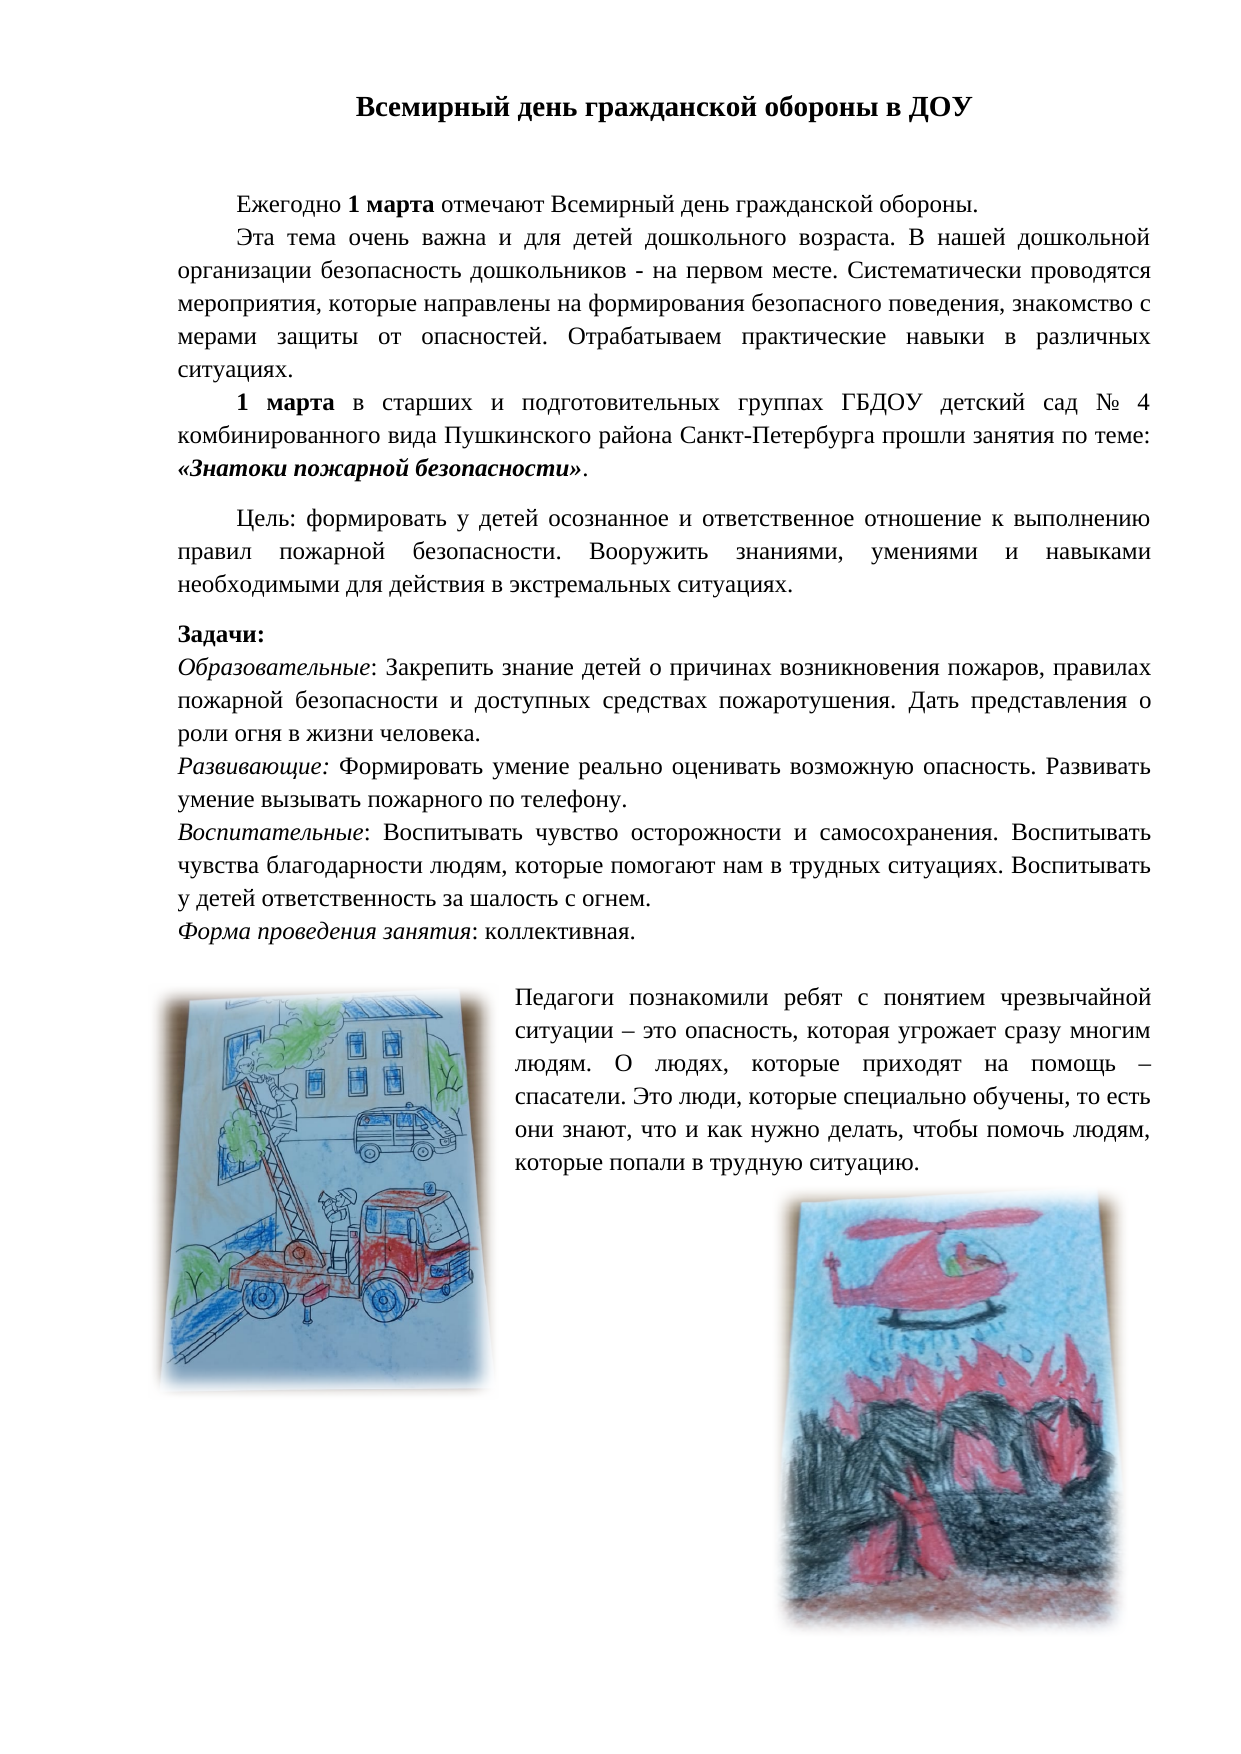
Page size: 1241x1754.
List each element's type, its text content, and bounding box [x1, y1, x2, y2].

text Эта тема очень важна и для детей дошкольного возраста. В нашей дошкольной организации безопасность дошкольников - на первом месте. Систематически проводятся мероприятия, которые направлены на формирования безопасного поведения, знакомство с мерами защиты от опасностей. Отрабатываем практические навыки в различных ситуациях. [177, 222, 1152, 383]
text Воспитательные: Воспитывать чувство осторожности и самосохранения. Воспитывать чувства благодарности людям, которые помогают нам в трудных ситуациях. Воспитывать у детей ответственность за шалость с огнем. [177, 817, 1152, 912]
text Образовательные: Закрепить знание детей о причинах возникновения пожаров, правилах пожарной безопасности и доступных средствах пожаротушения. Дать представления о роли огня в жизни человека. [177, 652, 1152, 747]
text Форма проведения занятия: коллективная. [177, 916, 1152, 945]
text Цель: формировать у детей осознанное и ответственное отношение к выполнению правил пожарной безопасности. Вооружить знаниями, умениями и навыками необходимыми для действия в экстремальных ситуациях. [177, 503, 1152, 598]
text 1 марта в старших и подготовительных группах ГБДОУ детский сад № 4 комбинированного вида Пушкинского района Санкт-Петербурга прошли занятия по теме: «Знатоки пожарной безопасности». [177, 387, 1152, 482]
text Всемирный день гражданской обороны в ДОУ [177, 89, 1152, 122]
text Ежегодно 1 марта отмечают Всемирный день гражданской обороны. [177, 189, 1152, 218]
text Задачи: [177, 619, 1152, 647]
picture [178, 1013, 470, 1371]
text Развивающие: Формировать умение реально оценивать возможную опасность. Развивать умение вызывать пожарного по телефону. [177, 751, 1152, 813]
text Педагоги познакомили ребят с понятием чрезвычайной ситуации – это опасность, которая угрожает сразу многим людям. О людях, которые приходят на помощь – спасатели. Это люди, которые специально обучены, то есть они знают, что и как нужно делать, чтобы помочь людям, которые попали в трудную ситуацию. [177, 982, 1152, 1176]
picture [801, 1214, 1100, 1609]
